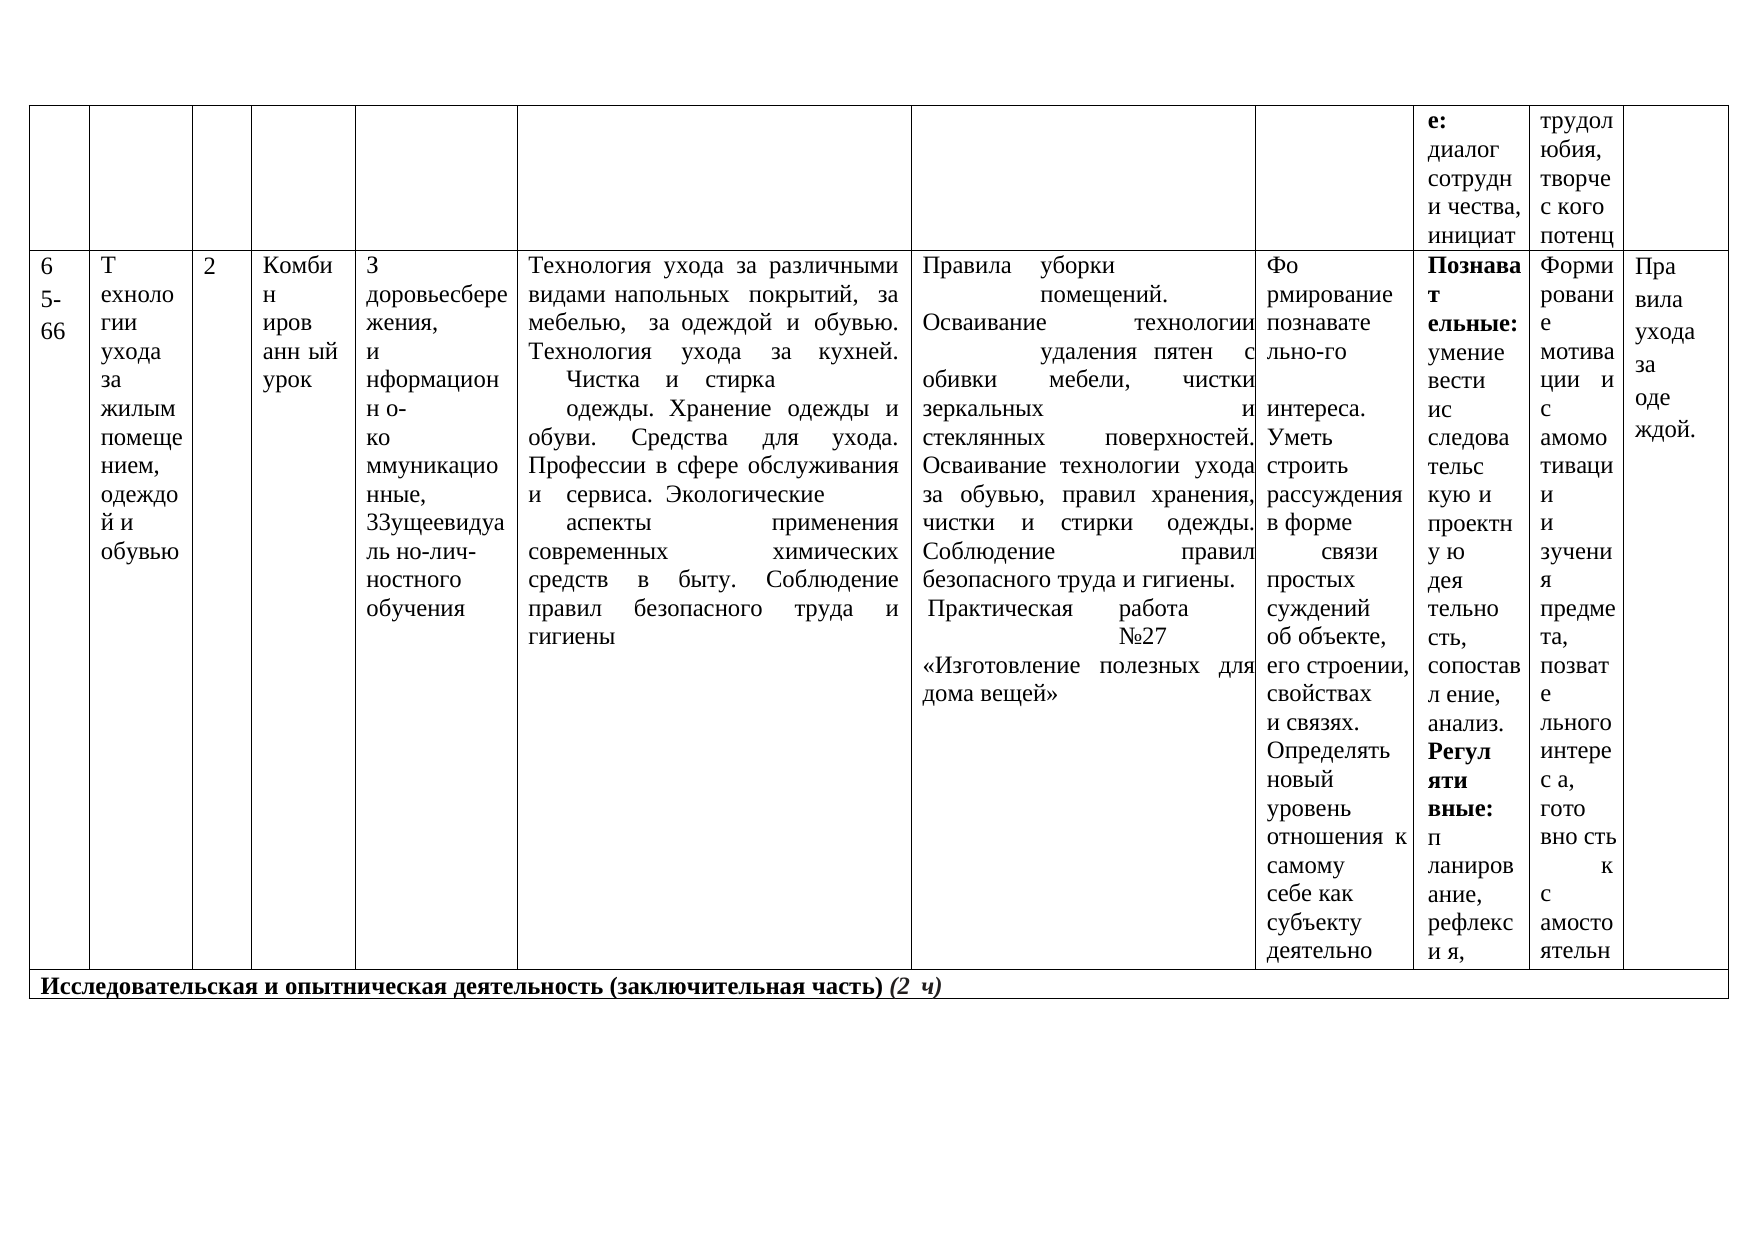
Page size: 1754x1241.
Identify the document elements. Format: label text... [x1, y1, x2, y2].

table_header [30, 106, 89, 250]
table_header [90, 106, 192, 250]
table_cell Комбин ированн ый урок [252, 251, 355, 969]
table_cell Правила уборки помещений. Осваивание технологии удаления пятен с обивки мебели, чистки зеркальных и стеклянных поверхностей. Осваивание технологии ухода за обувью, правил хранения, чистки и стирки одежды. Соблюдение правил безопасного труда и гигиены. Практическая работа №27 «Изготовление полезных для дома вещей» [912, 251, 1255, 969]
table_header [252, 106, 355, 250]
table_header [518, 106, 911, 250]
table_cell Техноло гии ухода за жилым помеще нием, одеждой и обувью [90, 251, 192, 969]
table_cell 65-66 [30, 251, 89, 969]
table_cell Технология ухода за различными видами напольных покрытий, за мебелью, за одеждой и обувью. Технология ухода за кухней. Чистка и стирка одежды. Хранение одежды и обуви. Средства для ухода. Профессии в сфере обслуживания и сервиса. Экологические аспекты применения современных химических средств в быту. Соблюдение правил безопасного труда и гигиены [518, 251, 911, 969]
table_header [1624, 106, 1728, 250]
table_header [1256, 106, 1413, 250]
table_header [912, 106, 1255, 250]
table_cell Правила ухода за одеждой. [1624, 251, 1728, 969]
table_cell Познават ельные: умение вести исследова тельскую и проектну ю деятельно сть, сопоставл ение, анализ. Регуляти вные: планиров ание, рефлекси я, целеполаг ание. Коммуни кативны е: диалог сотрудни чества, инициати вы. [1414, 251, 1529, 969]
table_header трудол юбия, творчес кого потенц иала. [1530, 106, 1623, 250]
table_cell 2 [193, 251, 251, 969]
table_header е: диалог сотрудни чества, инициати вы. [1414, 106, 1529, 250]
table_cell Форми рование мотива ции и самомо тиваци и изучени я предме та, позвате льного интерес а, готовно сть к самосто ятельн ым действи ям, развити я трудол юбия, творчес кого потенц иала. [1530, 251, 1623, 969]
table_cell Исследовательская и опытническая деятельность (заключительная часть) (2 ч) [30, 970, 1728, 998]
table_cell Здоровьесбере жения, информационн о-коммуникацио нные, 33ущеевидуаль но-лич-ностного обучения [356, 251, 517, 969]
table_header [356, 106, 517, 250]
table_cell Формирование познавательно-го интереса. Уметь строить рассуждения в форме связи простых суждений об объекте, его строении, свойствах и связях. Определять новый уровень отношения к самому себе как субъекту деятельности. Уметь выделять 33ущеествен-ную информацию из текста [1256, 251, 1413, 969]
table_header [193, 106, 251, 250]
